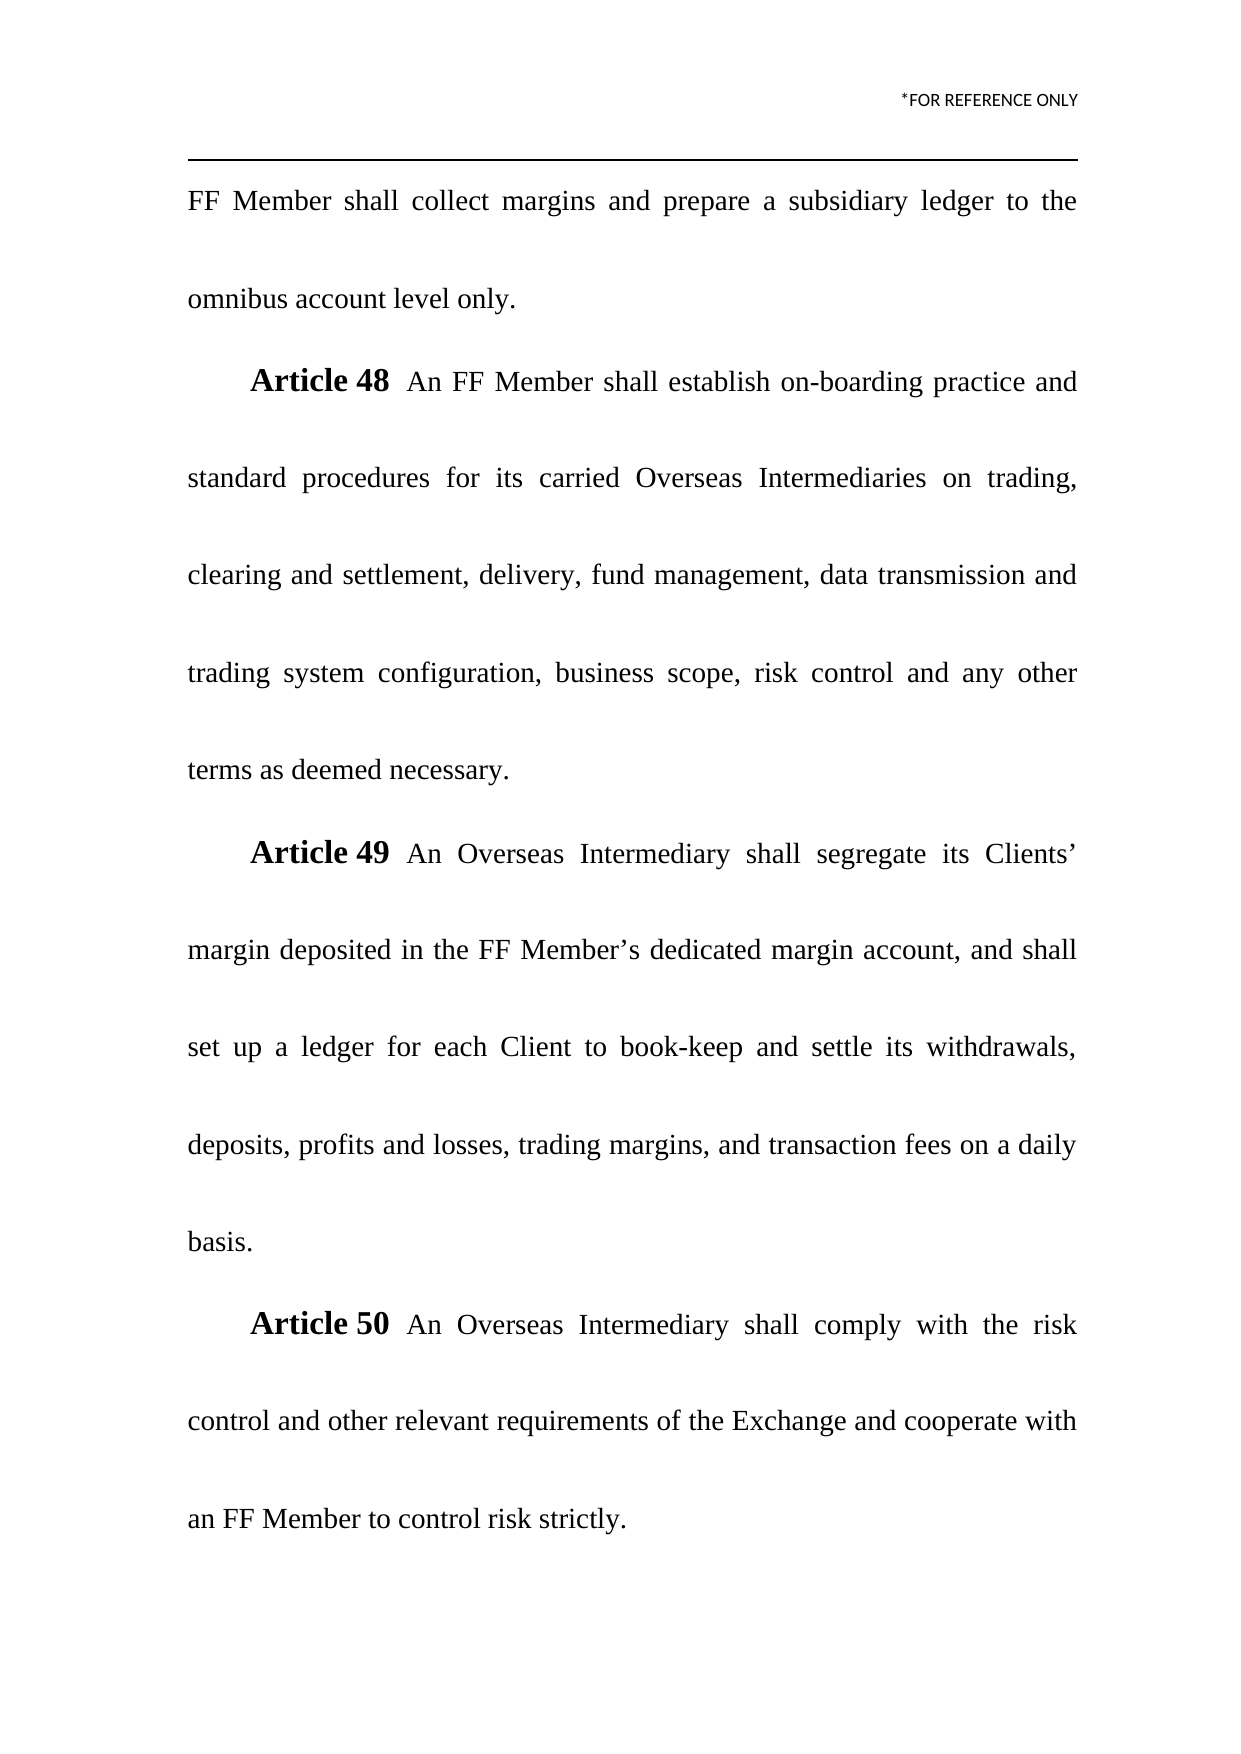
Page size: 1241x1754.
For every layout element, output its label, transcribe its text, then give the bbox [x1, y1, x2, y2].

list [187, 167, 1078, 330]
list An Overseas Intermediary shall segregate its Clients’ margin deposited in the FF Member’s dedicated margin account, and shall set up a ledger for each Client to book-keep and settle its withdrawals, deposits, profits and losses, trading margins, and transaction fees on a daily basis. [187, 818, 1078, 1273]
list An FF Member shall establish on-boarding practice and standard procedures for its carried Overseas Intermediaries on trading, clearing and settlement, delivery, fund management, data transmission and trading system configuration, business scope, risk control and any other terms as deemed necessary. [187, 347, 1078, 802]
list An Overseas Intermediary shall comply with the risk control and other relevant requirements of the Exchange and cooperate with an FF Member to control risk strictly. [187, 1290, 1078, 1550]
